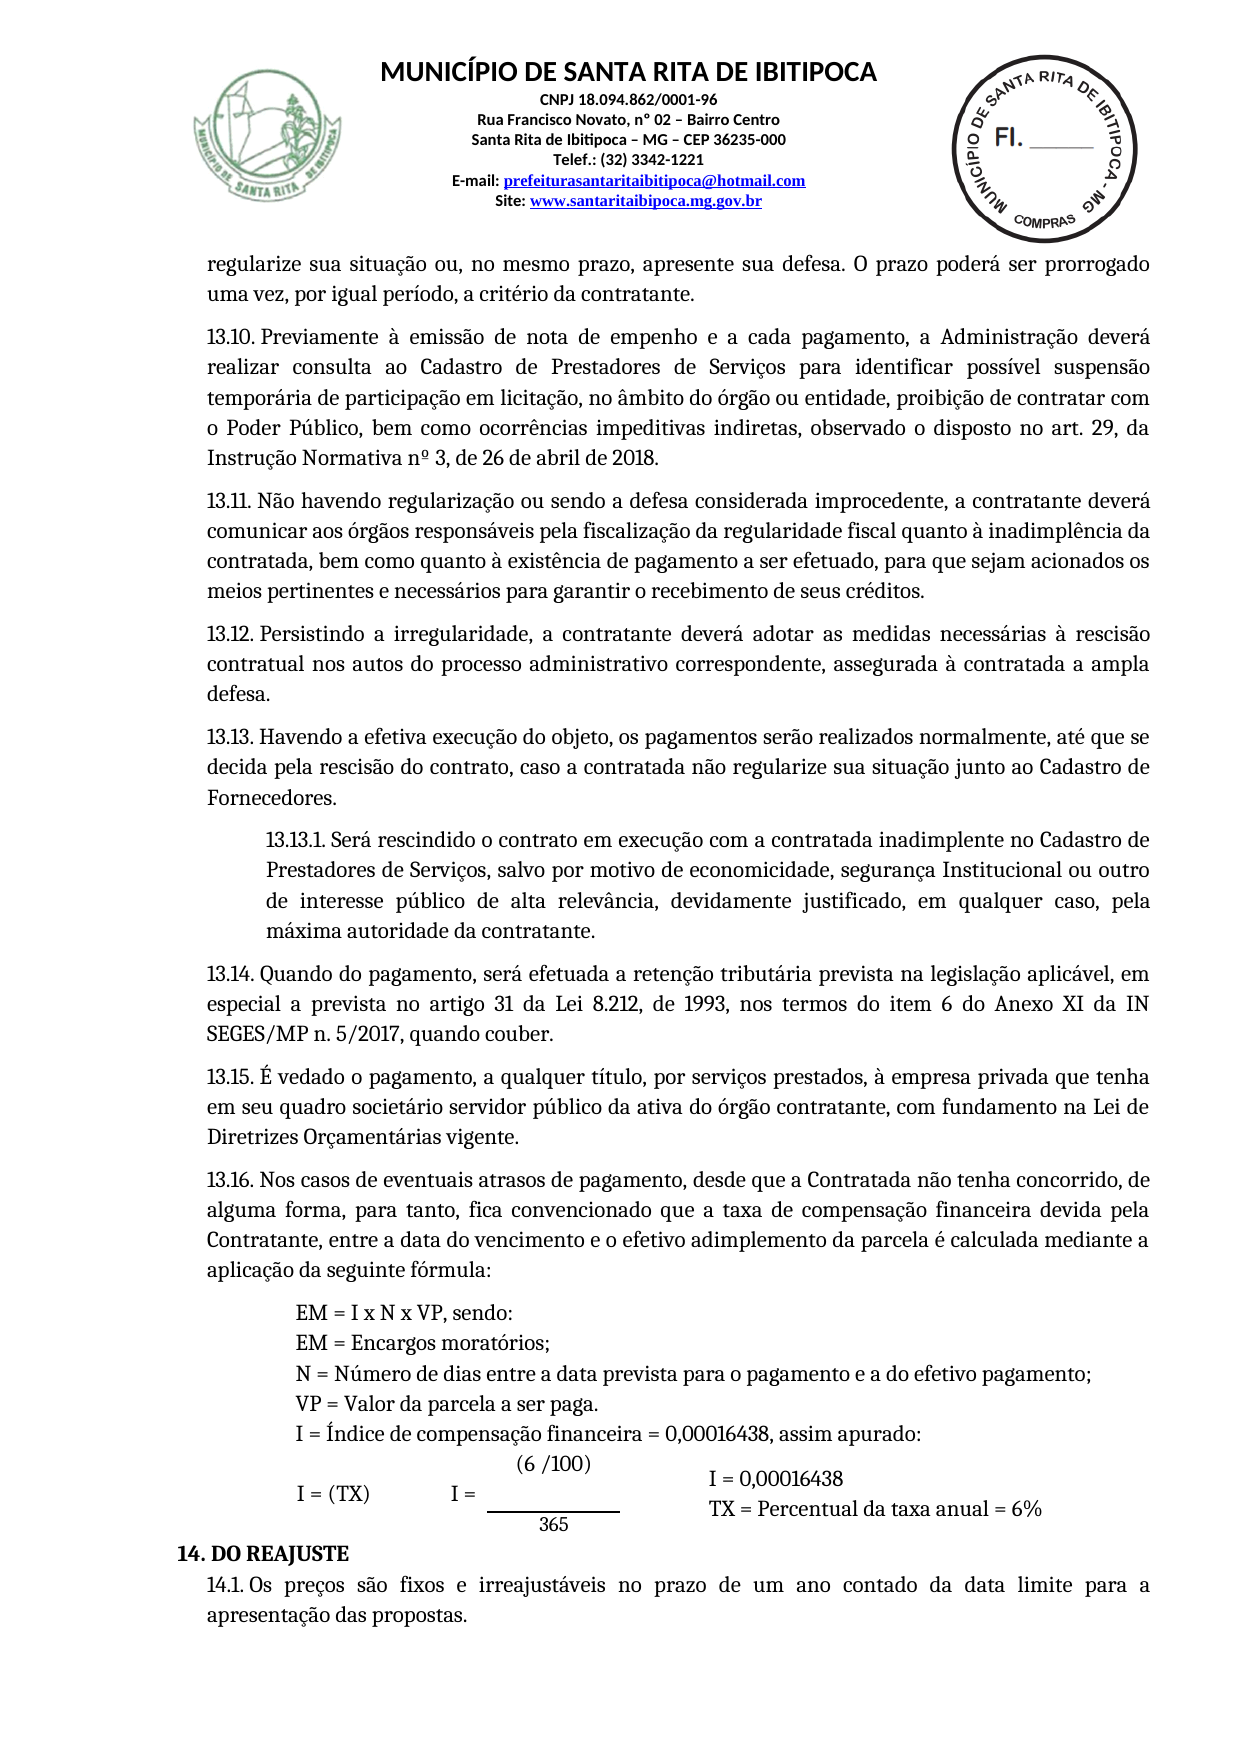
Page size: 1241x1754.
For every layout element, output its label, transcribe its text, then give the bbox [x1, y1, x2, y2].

table_header I = 0,00016438 TX = Percentual da taxa anual = 6% [620, 1451, 1133, 1541]
list DO REAJUSTE [177, 1541, 1152, 1567]
text VP = Valor da parcela a ser paga. [177, 1391, 1152, 1417]
text I = Índice de compensação financeira = 0,00016438, assim apurado: [177, 1421, 1152, 1447]
table_cell 365 [487, 1513, 620, 1541]
list Os preços são fixos e irreajustáveis no prazo de um ano contado da data limite para a apresentação das propostas. [207, 1571, 1152, 1628]
picture [934, 45, 1152, 251]
table_header (6 /100) [487, 1451, 620, 1511]
table_header I = [399, 1451, 487, 1541]
text EM = Encargos moratórios; [177, 1330, 1152, 1357]
text EM = I x N x VP, sendo: [222, 1300, 1152, 1326]
list Será rescindido o contrato em execução com a contratada inadimplente no Cadastro de Prestadores de Serviços, salvo por motivo de economicidade, segurança Institucional ou outro de interesse público de alta relevância, devidamente justificado, em qualquer caso, pela máxima autoridade da contratante. [266, 827, 1152, 944]
list Não havendo regularização ou sendo a defesa considerada improcedente, a contratante deverá comunicar aos órgãos responsáveis pela fiscalização da regularidade fiscal quanto à inadimplência da contratada, bem como quanto à existência de pagamento a ser efetuado, para que sejam acionados os meios pertinentes e necessários para garantir o recebimento de seus créditos. [207, 487, 1152, 604]
list Havendo a efetiva execução do objeto, os pagamentos serão realizados normalmente, até que se decida pela rescisão do contrato, caso a contratada não regularize sua situação junto ao Cadastro de Fornecedores. [207, 724, 1152, 811]
list Previamente à emissão de nota de empenho e a cada pagamento, a Administração deverá realizar consulta ao Cadastro de Prestadores de Serviços para identificar possível suspensão temporária de participação em licitação, no âmbito do órgão ou entidade, proibição de contratar com o Poder Público, bem como ocorrências impeditivas indiretas, observado o disposto no art. 29, da Instrução Normativa nº 3, de 26 de abril de 2018. [207, 324, 1152, 471]
list Persistindo a irregularidade, a contratante deverá adotar as medidas necessárias à rescisão contratual nos autos do processo administrativo correspondente, assegurada à contratada a ampla defesa. [207, 621, 1152, 708]
list Quando do pagamento, será efetuada a retenção tributária prevista na legislação aplicável, em especial a prevista no artigo 31 da Lei 8.212, de 1993, nos termos do item 6 do Anexo XI da IN SEGES/MP n. 5/2017, quando couber. [207, 960, 1152, 1047]
list Nos casos de eventuais atrasos de pagamento, desde que a Contratada não tenha concorrido, de alguma forma, para tanto, fica convencionado que a taxa de compensação financeira devida pela Contratante, entre a data do vencimento e o efetivo adimplemento da parcela é calculada mediante a aplicação da seguinte fórmula: [207, 1167, 1152, 1284]
list É vedado o pagamento, a qualquer título, por serviços prestados, à empresa privada que tenha em seu quadro societário servidor público da ativa do órgão contratante, com fundamento na Lei de Diretrizes Orçamentárias vigente. [207, 1063, 1152, 1150]
text N = Número de dias entre a data prevista para o pagamento e a do efetivo pagamento; [177, 1360, 1152, 1387]
picture [177, 53, 357, 213]
table_header I = (TX) [210, 1451, 399, 1541]
